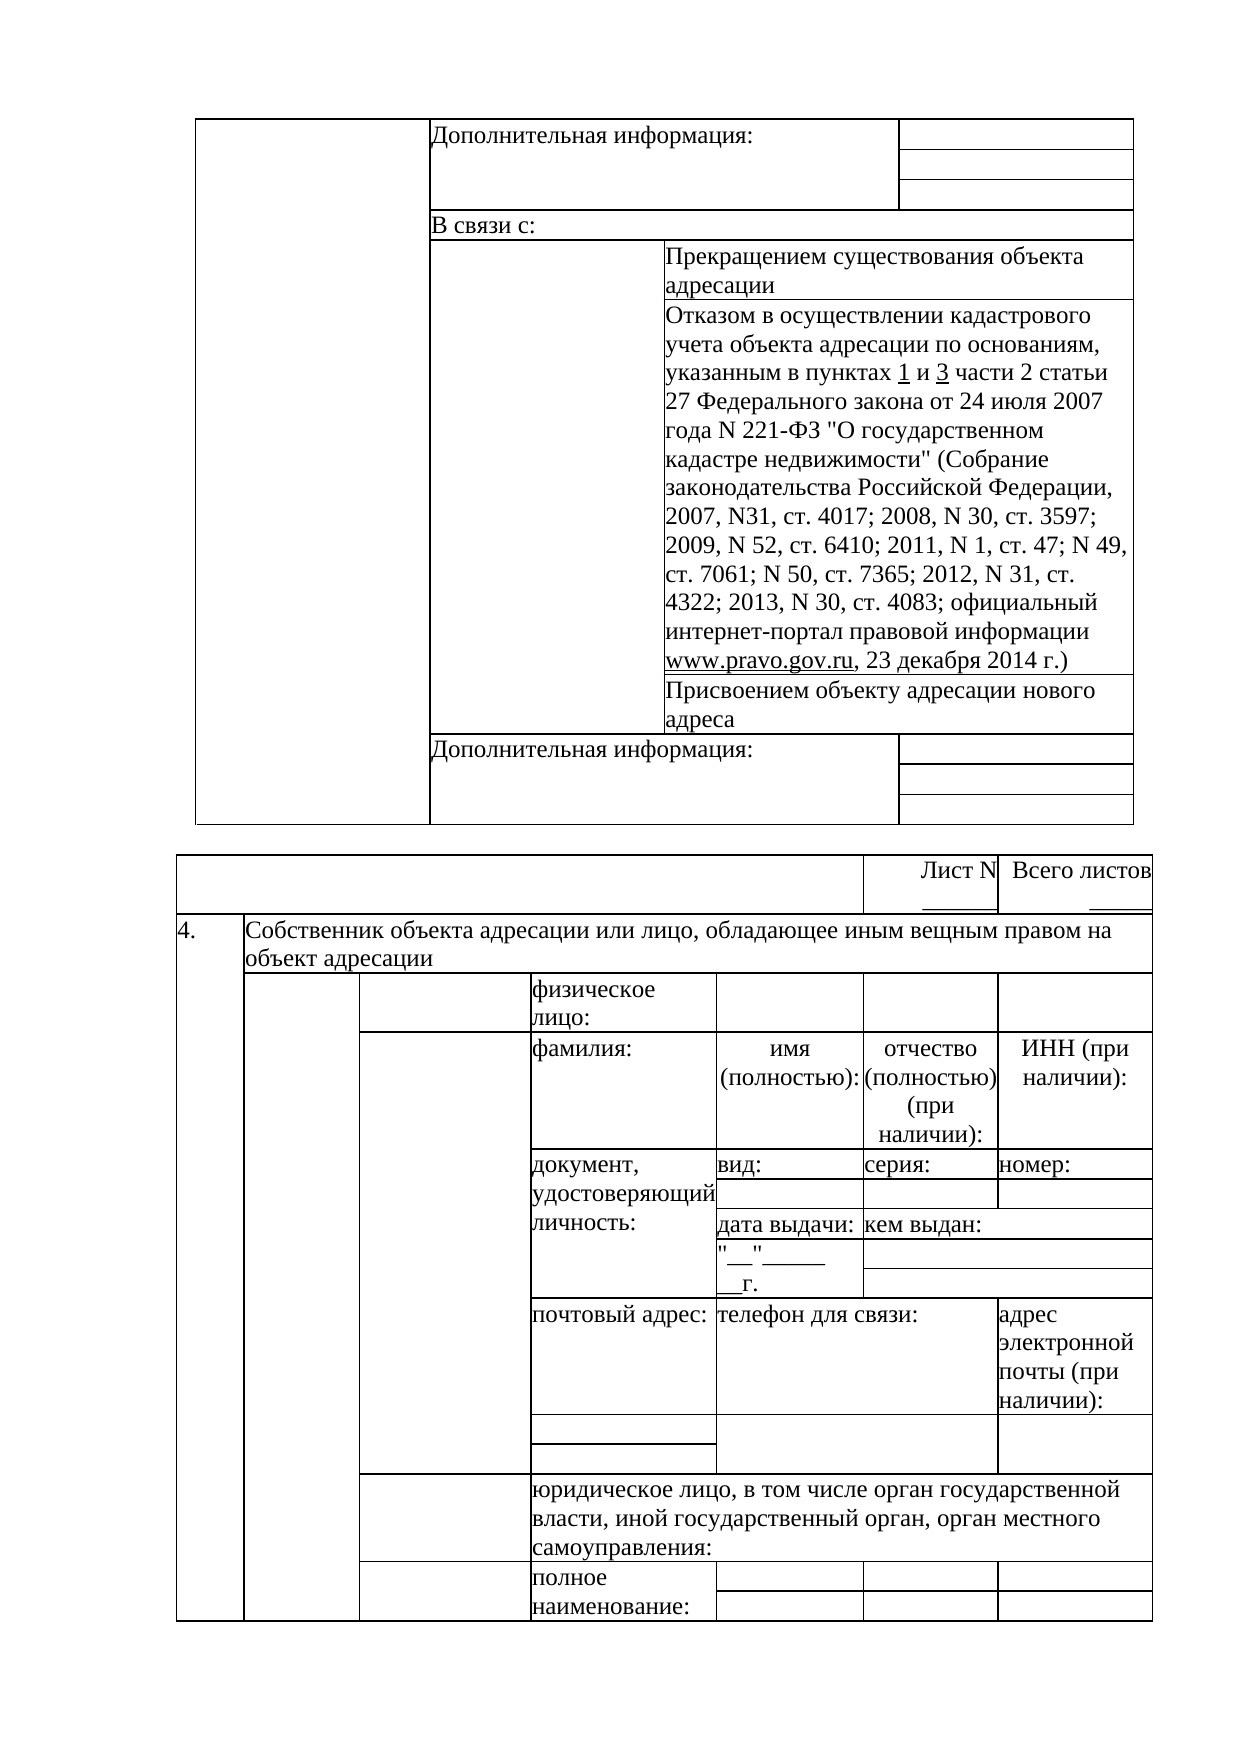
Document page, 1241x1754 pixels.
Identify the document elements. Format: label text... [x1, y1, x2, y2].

table_cell [360, 1033, 530, 1473]
table_cell ИНН (при наличии): [999, 1033, 1152, 1148]
table_cell Прекращением существования объекта адресации [665, 241, 1133, 298]
table_cell [900, 765, 1133, 793]
table_cell [999, 1592, 1152, 1620]
table_cell [431, 241, 664, 733]
table_cell "__"_____ __г. [717, 1240, 863, 1297]
table_cell [864, 1269, 1152, 1297]
table_cell Дополнительная информация: [431, 735, 898, 824]
table_cell телефон для связи: [717, 1299, 997, 1414]
table_cell [999, 1415, 1152, 1473]
table_cell Отказом в осуществлении кадастрового учета объекта адресации по основаниям, указанным в пунктах 1 и 3 части 2 статьи 27 Федерального закона от 24 июля 2007 года N 221-ФЗ "О государственном кадастре недвижимости" (Собрание законодательства Российской Федерации, 2007, N31, ст. 4017; 2008, N 30, ст. 3597; 2009, N 52, ст. 6410; 2011, N 1, ст. 47; N 49, ст. 7061; N 50, ст. 7365; 2012, N 31, ст. 4322; 2013, N 30, ст. 4083; официальный интернет-портал правовой информации www.pravo.gov.ru, 23 декабря 2014 г.) [665, 300, 1133, 674]
table_cell имя (полностью): [717, 1033, 863, 1148]
table_cell [864, 1562, 997, 1590]
table_cell [360, 1562, 530, 1620]
table_cell [717, 1592, 863, 1620]
table_cell [900, 120, 1133, 148]
table_cell 4. [177, 915, 243, 1620]
table_cell юридическое лицо, в том числе орган государственной власти, иной государственный орган, орган местного самоуправления: [532, 1475, 1152, 1561]
table_cell вид: [717, 1150, 863, 1178]
table_cell [196, 120, 429, 824]
table_cell [864, 974, 997, 1031]
table_cell [999, 1562, 1152, 1590]
table_cell В связи с: [431, 211, 1133, 239]
table_cell [717, 974, 863, 1031]
table_header [177, 856, 863, 913]
table_cell [245, 974, 359, 1620]
table_cell дата выдачи: [717, 1209, 863, 1238]
table_cell номер: [999, 1150, 1152, 1178]
table_cell Дополнительная информация: [431, 120, 898, 209]
table_cell отчество (полностью) (при наличии): [864, 1033, 997, 1148]
table_cell [999, 974, 1152, 1031]
table_cell [900, 180, 1133, 209]
table_cell Присвоением объекту адресации нового адреса [665, 675, 1133, 733]
table_cell [532, 1445, 716, 1473]
table_cell [360, 1475, 530, 1561]
table_cell Собственник объекта адресации или лицо, обладающее иным вещным правом на объект адресации [245, 915, 1152, 972]
table_cell серия: [864, 1150, 997, 1178]
table_cell [717, 1415, 997, 1473]
table_cell физическое лицо: [532, 974, 716, 1031]
table_cell [900, 150, 1133, 179]
table_header Всего листов _____ [999, 856, 1152, 913]
table_cell фамилия: [532, 1033, 716, 1148]
table_cell полное наименование: [532, 1562, 716, 1620]
table_cell [999, 1180, 1152, 1208]
table_cell [864, 1180, 997, 1208]
table_cell [900, 795, 1133, 824]
table_cell почтовый адрес: [532, 1299, 716, 1414]
table_cell документ, удостоверяющий личность: [532, 1150, 716, 1297]
table_cell [717, 1562, 863, 1590]
table_cell [864, 1240, 1152, 1268]
table_cell [864, 1592, 997, 1620]
table_cell [360, 974, 530, 1031]
table_header Лист N ______ [864, 856, 997, 913]
table_cell кем выдан: [864, 1209, 1152, 1238]
table_cell [717, 1180, 863, 1208]
table_cell [900, 735, 1133, 763]
table_cell [532, 1415, 716, 1443]
table_cell адрес электронной почты (при наличии): [999, 1299, 1152, 1414]
